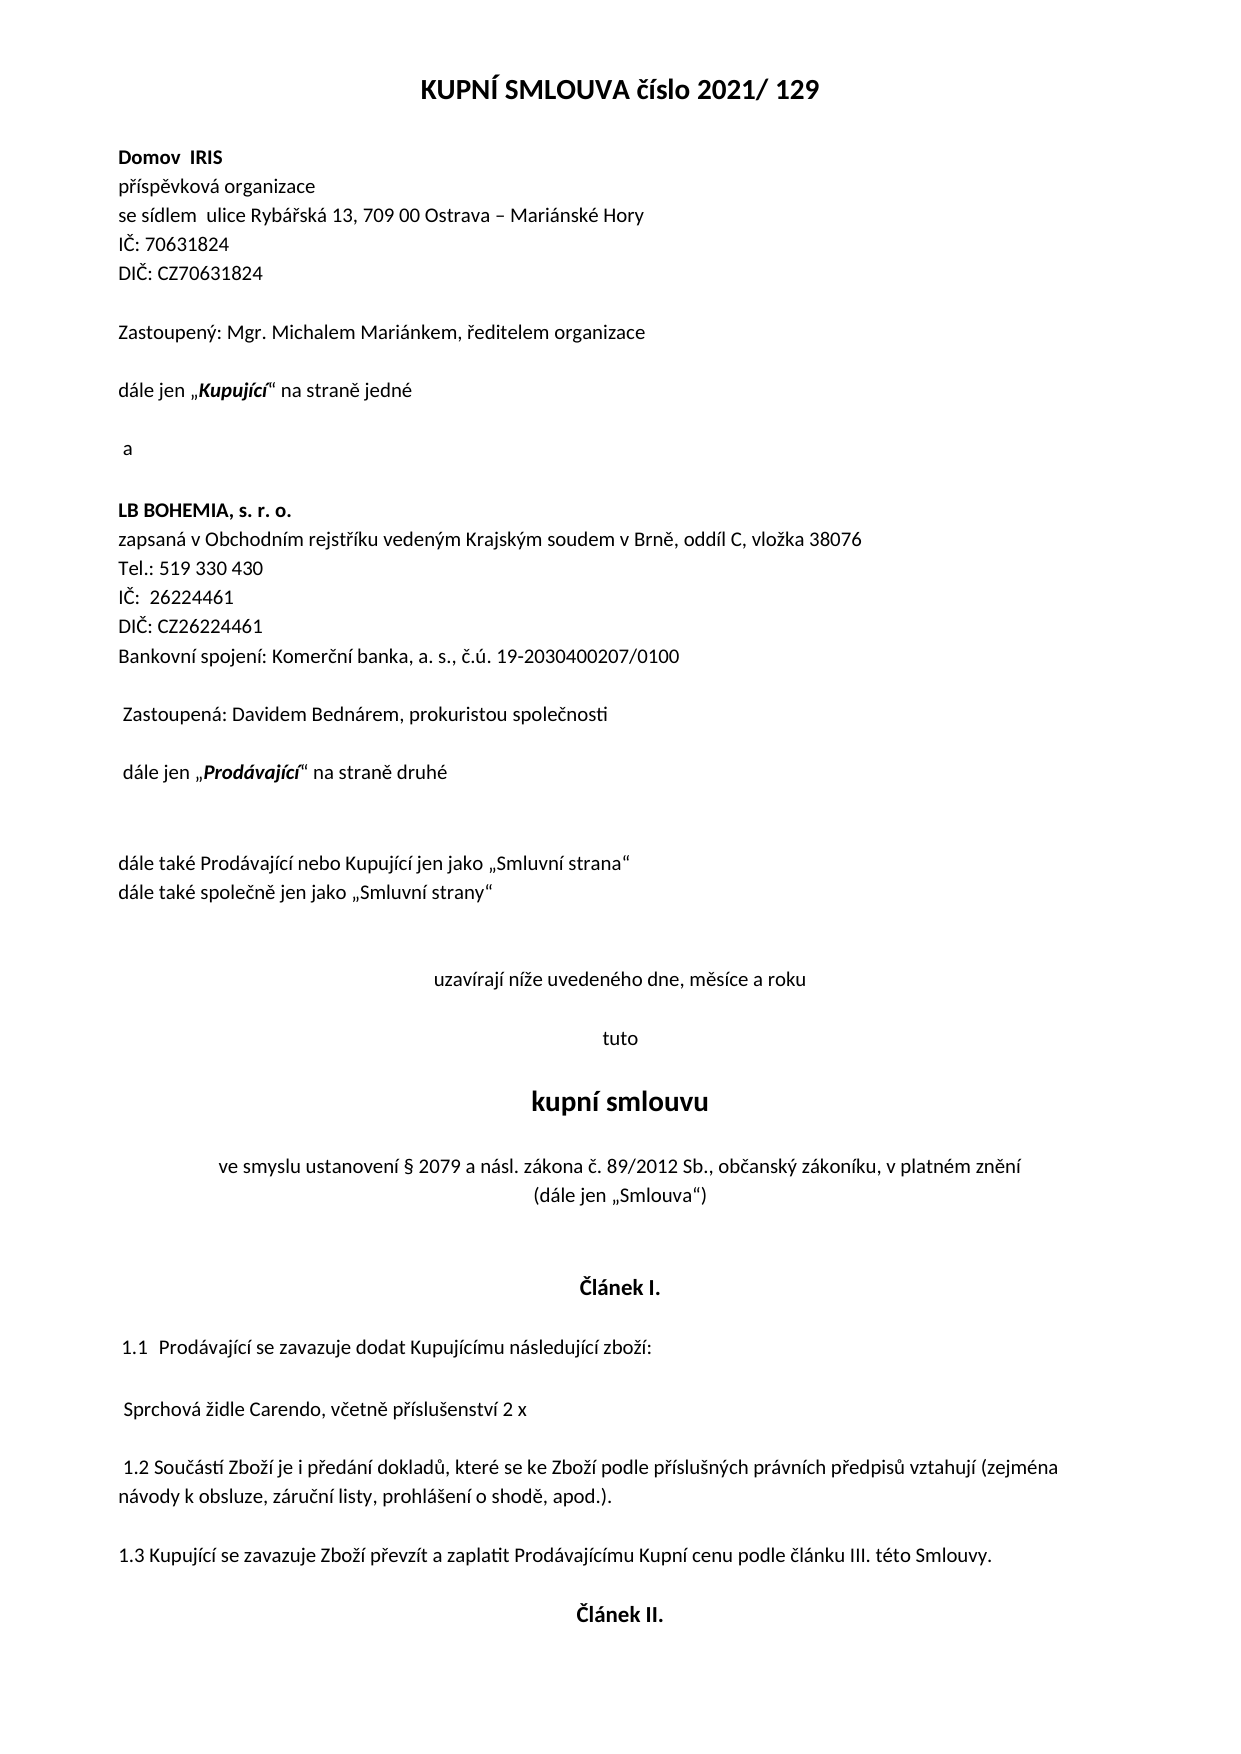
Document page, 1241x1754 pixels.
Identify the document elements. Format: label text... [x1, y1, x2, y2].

text Sprchová židle Carendo, včetně příslušenství 2 x [118, 1396, 1122, 1421]
text IČ: 70631824 [118, 231, 1122, 257]
list Prodávající se zavazuje dodat Kupujícímu následující zboží: [121, 1334, 1122, 1360]
text Bankovní spojení: Komerční banka, a. s., č.ú. 19-2030400207/0100 [118, 643, 1122, 668]
text dále také společně jen jako „Smluvní strany“ [118, 879, 1122, 904]
text Článek I. [118, 1273, 1122, 1301]
text Zastoupený: Mgr. Michalem Mariánkem, ředitelem organizace [118, 319, 1122, 344]
text a [118, 436, 1122, 461]
text Tel.: 519 330 430 [118, 555, 1122, 581]
text se sídlem ulice Rybářská 13, 709 00 Ostrava – Mariánské Hory [118, 202, 1122, 228]
text uzavírají níže uvedeného dne, měsíce a roku [118, 967, 1122, 992]
text 1.3 Kupující se zavazuje Zboží převzít a zaplatit Prodávajícímu Kupní cenu podle článku III. této Smlouvy. [118, 1542, 1122, 1567]
text ve smyslu ustanovení § 2079 a násl. zákona č. 89/2012 Sb., občanský zákoníku, v platném znění [118, 1153, 1122, 1179]
text (dále jen „Smlouva“) [118, 1183, 1122, 1208]
text kupní smlouvu [118, 1083, 1122, 1119]
text LB BOHEMIA, s. r. o. [118, 497, 1122, 522]
text IČ: 26224461 [118, 584, 1122, 610]
text Domov IRIS [118, 144, 1122, 169]
text zapsaná v Obchodním rejstříku vedeným Krajským soudem v Brně, oddíl C, vložka 38076 [118, 526, 1122, 552]
text DIČ: CZ70631824 [118, 261, 1122, 286]
text Zastoupená: Davidem Bednárem, prokuristou společnosti [118, 701, 1122, 727]
text KUPNÍ SMLOUVA číslo 2021/ 129 [118, 71, 1122, 106]
text DIČ: CZ26224461 [118, 614, 1122, 639]
text příspěvková organizace [118, 173, 1122, 198]
text 1.2 Součástí Zboží je i předání dokladů, které se ke Zboží podle příslušných právních předpisů vztahují (zejména návody k obsluze, záruční listy, prohlášení o shodě, apod.). [118, 1454, 1122, 1509]
text dále jen „Kupující“ na straně jedné [118, 377, 1122, 403]
text dále také Prodávající nebo Kupující jen jako „Smluvní strana“ [118, 850, 1122, 875]
text Článek II. [118, 1600, 1122, 1628]
text dále jen „Prodávající“ na straně druhé [118, 759, 1122, 785]
text tuto [118, 1025, 1122, 1050]
